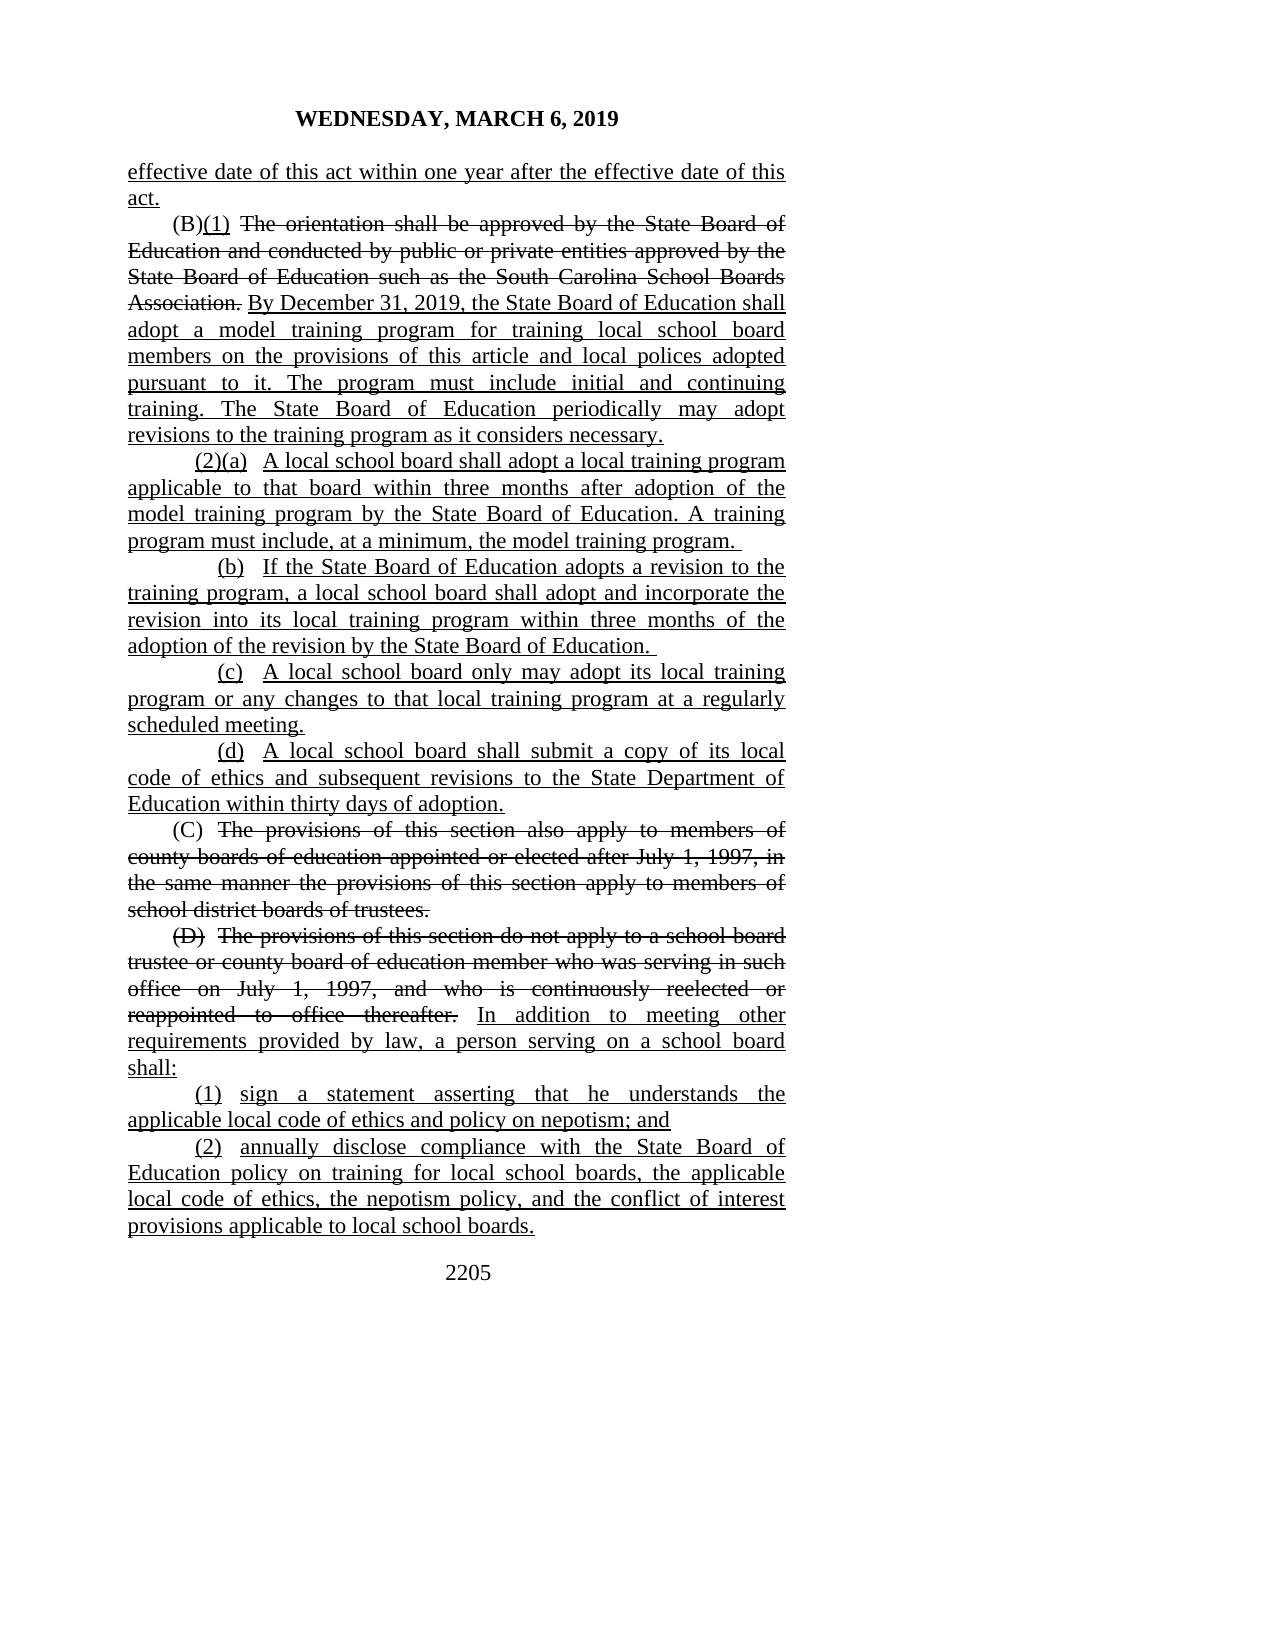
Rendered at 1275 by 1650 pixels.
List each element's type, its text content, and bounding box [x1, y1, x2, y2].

text (2)(a) A local school board shall adopt a local training program applicable to that board within three months after adoption of the model training program by the State Board of Education. A training program must include, at a minimum, the model training program. [127, 448, 786, 497]
text (c) A local school board only may adopt its local training program or any changes to that local training program at a regularly scheduled meeting. [127, 658, 786, 708]
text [127, 182, 786, 210]
text (b) If the State Board of Education adopts a revision to the training program, a local school board shall adopt and incorporate the revision into its local training program within three months of the adoption of the revision by the State Board of Education. [127, 630, 786, 658]
text (d) A local school board shall submit a copy of its local code of ethics and subsequent revisions to the State Department of Education within thirty days of adoption. [127, 737, 786, 817]
text (b) If the State Board of Education adopts a revision to the training program, a local school board shall adopt and incorporate the revision into its local training program within three months of the adoption of the revision by the State Board of Education. [127, 603, 786, 629]
text (D) The provisions of this section do not apply to a school board trustee or county board of education member who was serving in such office on July 1, 1997, and who is continuously reelected or reappointed to office thereafter. In addition to meeting other requirements provided by law, a person serving on a school board shall: [127, 990, 786, 1050]
text (2) annually disclose compliance with the State Board of Education policy on training for local school boards, the applicable local code of ethics, the nepotism policy, and the conflict of interest provisions applicable to local school boards. [127, 1133, 786, 1182]
text (B)(1) The orientation shall be approved by the State Board of Education and conducted by public or private entities approved by the State Board of Education such as the South Carolina School Boards Association. By December 31, 2019, the State Board of Education shall adopt a model training program for training local school board members on the provisions of this article and local polices adopted pursuant to it. The program must include initial and continuing training. The State Board of Education periodically may adopt revisions to the training program as it considers necessary. [127, 252, 786, 339]
text (C) The provisions of this section also apply to members of county boards of education appointed or elected after July 1, 1997, in the same manner the provisions of this section apply to members of school district boards of trustees. [127, 885, 786, 922]
text (b) If the State Board of Education adopts a revision to the training program, a local school board shall adopt and incorporate the revision into its local training program within three months of the adoption of the revision by the State Board of Education. [127, 553, 786, 602]
text (c) A local school board only may adopt its local training program or any changes to that local training program at a regularly scheduled meeting. [127, 709, 786, 737]
text (1) sign a statement asserting that he understands the applicable local code of ethics and policy on nepotism; and [127, 1080, 786, 1133]
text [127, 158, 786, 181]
text (2)(a) A local school board shall adopt a local training program applicable to that board within three months after adoption of the model training program by the State Board of Education. A training program must include, at a minimum, the model training program. [127, 524, 786, 553]
text (2) annually disclose compliance with the State Board of Education policy on training for local school boards, the applicable local code of ethics, the nepotism policy, and the conflict of interest provisions applicable to local school boards. [127, 1183, 786, 1208]
text (2)(a) A local school board shall adopt a local training program applicable to that board within three months after adoption of the model training program by the State Board of Education. A training program must include, at a minimum, the model training program. [127, 498, 786, 523]
text (C) The provisions of this section also apply to members of county boards of education appointed or elected after July 1, 1997, in the same manner the provisions of this section apply to members of school district boards of trustees. [127, 817, 786, 884]
text (2) annually disclose compliance with the State Board of Education policy on training for local school boards, the applicable local code of ethics, the nepotism policy, and the conflict of interest provisions applicable to local school boards. [127, 1209, 786, 1238]
text (D) The provisions of this section do not apply to a school board trustee or county board of education member who was serving in such office on July 1, 1997, and who is continuously reelected or reappointed to office thereafter. In addition to meeting other requirements provided by law, a person serving on a school board shall: [127, 922, 786, 963]
